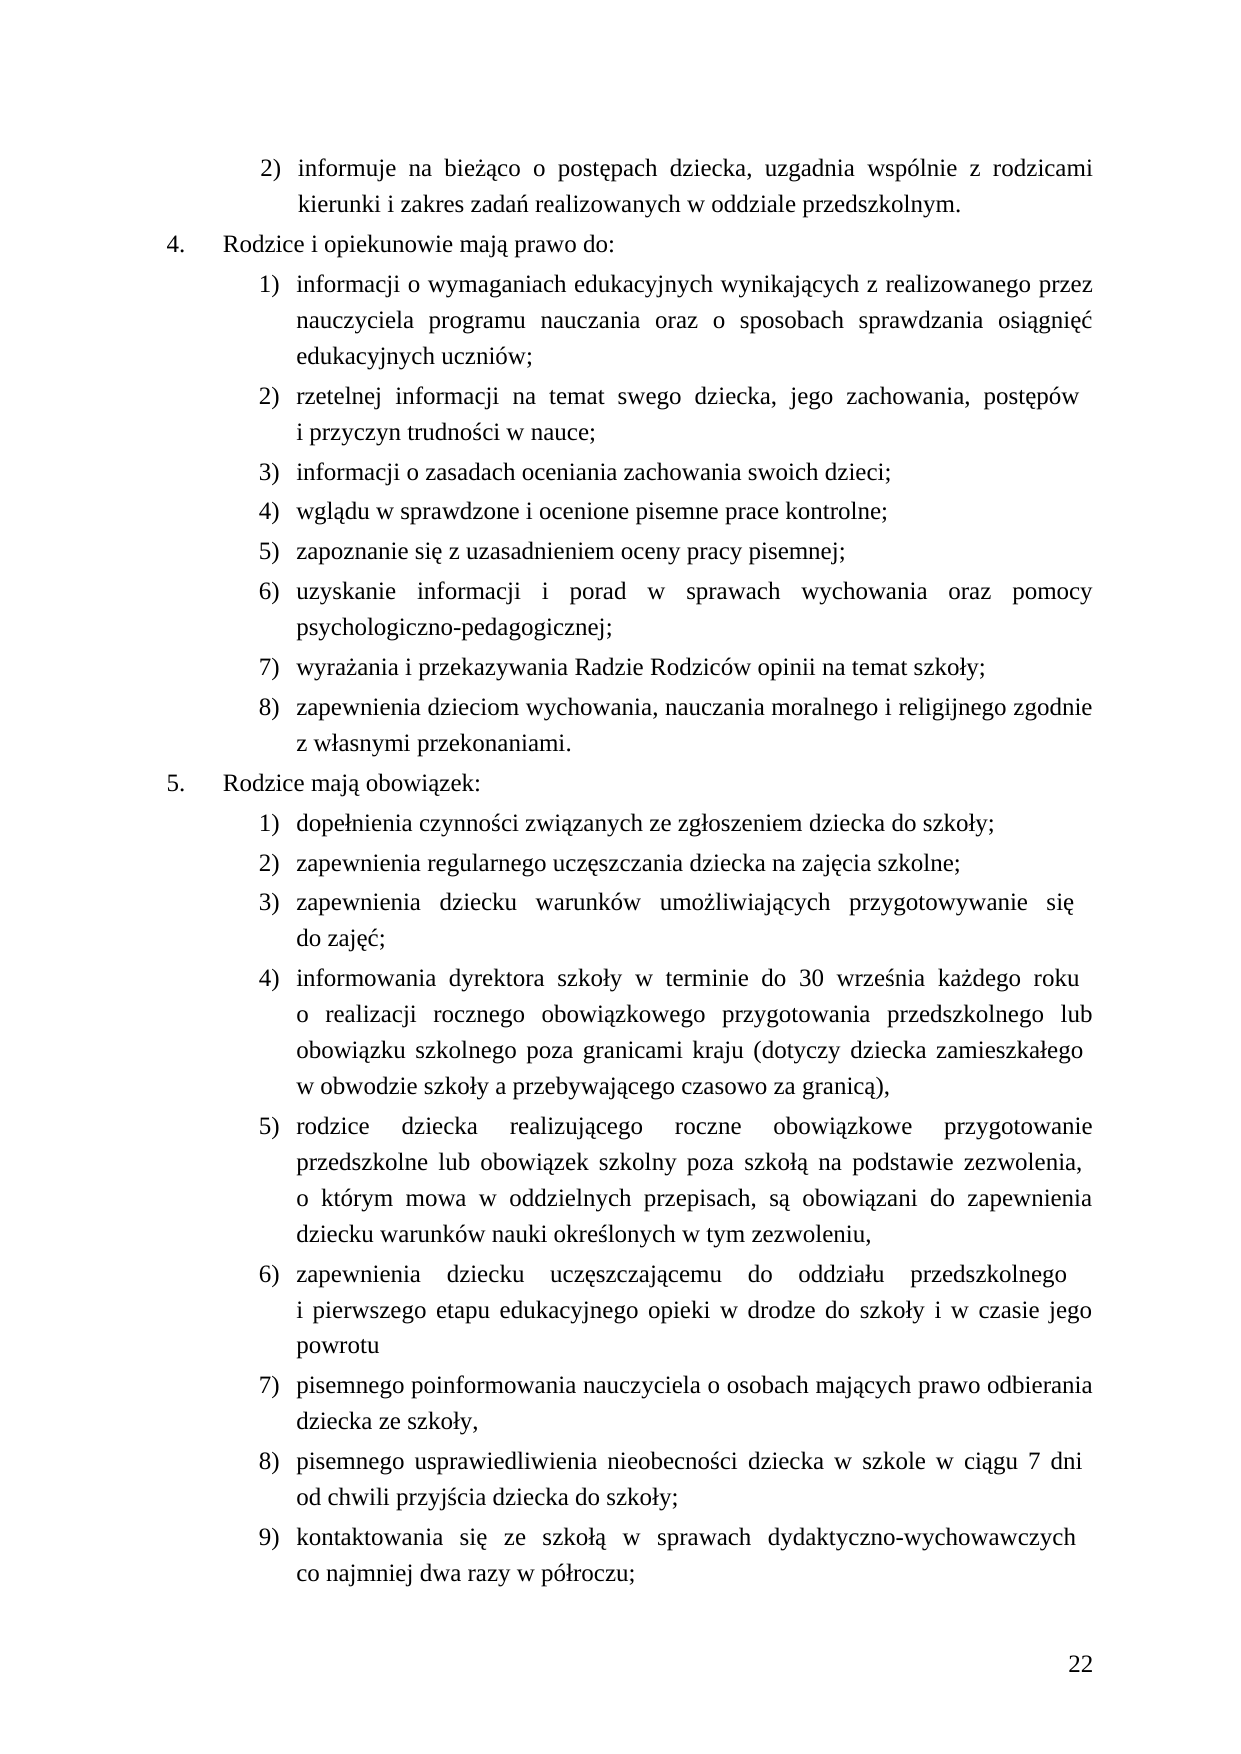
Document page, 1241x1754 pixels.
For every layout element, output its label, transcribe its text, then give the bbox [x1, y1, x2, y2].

list informacji o wymaganiach edukacyjnych wynikających z realizowanego przez nauczyciela programu nauczania oraz o sposobach sprawdzania osiągnięć edukacyjnych uczniów; [258, 269, 1093, 369]
list wglądu w sprawdzone i ocenione pisemne prace kontrolne; [258, 496, 1093, 525]
list zapewnienia dziecku uczęszczającemu do oddziału przedszkolnego i pierwszego etapu edukacyjnego opieki w drodze do szkoły i w czasie jego powrotu [258, 1259, 1093, 1359]
list rzetelnej informacji na temat swego dziecka, jego zachowania, postępów i przyczyn trudności w nauce; [258, 381, 1093, 445]
list rodzice dziecka realizującego roczne obowiązkowe przygotowanie przedszkolne lub obowiązek szkolny poza szkołą na podstawie zezwolenia, o którym mowa w oddzielnych przepisach, są obowiązani do zapewnienia dziecku warunków nauki określonych w tym zezwoleniu, [258, 1111, 1093, 1248]
list kontaktowania się ze szkołą w sprawach dydaktyczno-wychowawczych co najmniej dwa razy w półroczu; [258, 1522, 1093, 1587]
list informuje na bieżąco o postępach dziecka, uzgadnia wspólnie z rodzicami kierunki i zakres zadań realizowanych w oddziale przedszkolnym. [260, 153, 1093, 218]
list zapewnienia dziecku warunków umożliwiających przygotowywanie się do zajęć; [258, 887, 1093, 952]
list informacji o zasadach oceniania zachowania swoich dzieci; [258, 457, 1093, 485]
list wyrażania i przekazywania Radzie Rodziców opinii na temat szkoły; [258, 652, 1093, 681]
list uzyskanie informacji i porad w sprawach wychowania oraz pomocy psychologiczno-pedagogicznej; [258, 576, 1093, 641]
list Rodzice i opiekunowie mają prawo do: [166, 229, 1093, 258]
list zapewnienia dzieciom wychowania, nauczania moralnego i religijnego zgodnie z własnymi przekonaniami. [258, 692, 1093, 757]
list zapoznanie się z uzasadnieniem oceny pracy pisemnej; [258, 536, 1093, 565]
list informowania dyrektora szkoły w terminie do 30 września każdego roku o realizacji rocznego obowiązkowego przygotowania przedszkolnego lub obowiązku szkolnego poza granicami kraju (dotyczy dziecka zamieszkałego w obwodzie szkoły a przebywającego czasowo za granicą), [258, 963, 1093, 1100]
list zapewnienia regularnego uczęszczania dziecka na zajęcia szkolne; [258, 848, 1093, 876]
list pisemnego poinformowania nauczyciela o osobach mających prawo odbierania dziecka ze szkoły, [258, 1371, 1093, 1435]
list dopełnienia czynności związanych ze zgłoszeniem dziecka do szkoły; [258, 808, 1093, 836]
list Rodzice mają obowiązek: [166, 768, 1093, 797]
list pisemnego usprawiedliwienia nieobecności dziecka w szkole w ciągu 7 dni od chwili przyjścia dziecka do szkoły; [258, 1446, 1093, 1511]
